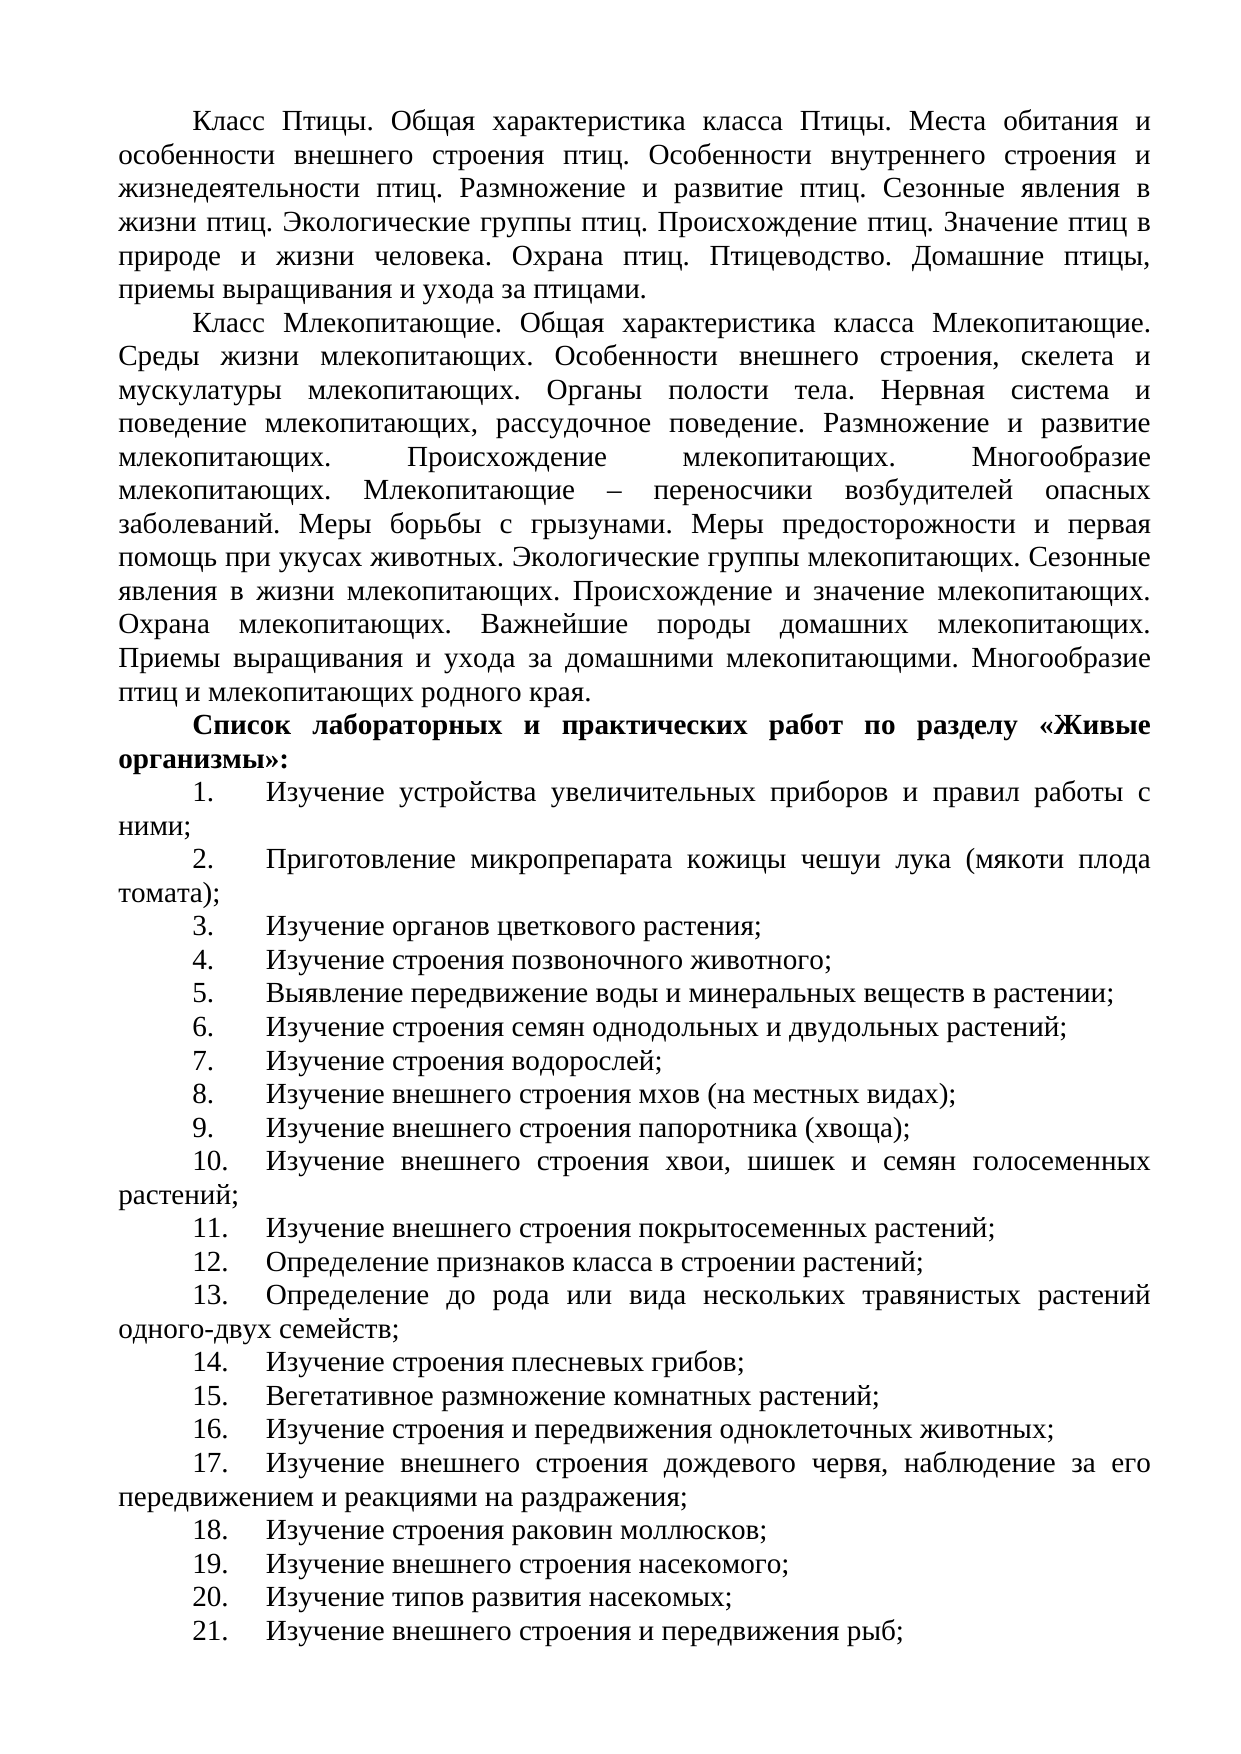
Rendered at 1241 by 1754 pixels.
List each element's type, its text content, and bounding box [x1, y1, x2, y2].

text Класс Птицы. Общая характеристика класса Птицы. Места обитания и особенности внешнего строения птиц. Особенности внутреннего строения и жизнедеятельности птиц. Размножение и развитие птиц. Сезонные явления в жизни птиц. Экологические группы птиц. Происхождение птиц. Значение птиц в природе и жизни человека. Охрана птиц. Птицеводство. Домашние птицы, приемы выращивания и ухода за птицами. [118, 103, 1152, 305]
list Приготовление микропрепарата кожицы чешуи лука (мякоти плода томата); [118, 841, 1152, 908]
list Изучение строения позвоночного животного; [118, 942, 1152, 976]
text Список лабораторных и практических работ по разделу «Живые организмы»: [118, 707, 1152, 774]
list Изучение органов цветкового растения; [118, 908, 1152, 942]
list Определение признаков класса в строении растений; [118, 1244, 1152, 1277]
list Вегетативное размножение комнатных растений; [118, 1378, 1152, 1412]
list Изучение внешнего строения дождевого червя, наблюдение за его передвижением и реакциями на раздражения; [118, 1445, 1152, 1512]
list Выявление передвижение воды и минеральных веществ в растении; [118, 976, 1152, 1009]
list Определение до рода или вида нескольких травянистых растений одного-двух семейств; [118, 1277, 1152, 1344]
list Изучение строения семян однодольных и двудольных растений; [118, 1009, 1152, 1043]
list Изучение строения и передвижения одноклеточных животных; [118, 1412, 1152, 1445]
list Изучение внешнего строения насекомого; [118, 1546, 1152, 1579]
list Изучение устройства увеличительных приборов и правил работы с ними; [118, 774, 1152, 841]
list Изучение строения водорослей; [118, 1043, 1152, 1076]
list Изучение строения раковин моллюсков; [118, 1512, 1152, 1546]
list Изучение внешнего строения покрытосеменных растений; [118, 1210, 1152, 1244]
text Класс Млекопитающие. Общая характеристика класса Млекопитающие. Среды жизни млекопитающих. Особенности внешнего строения, скелета и мускулатуры млекопитающих. Органы полости тела. Нервная система и поведение млекопитающих, рассудочное поведение. Размножение и развитие млекопитающих. Происхождение млекопитающих. Многообразие млекопитающих. Млекопитающие – переносчики возбудителей опасных заболеваний. Меры борьбы с грызунами. Меры предосторожности и первая помощь при укусах животных. Экологические группы млекопитающих. Сезонные явления в жизни млекопитающих. Происхождение и значение млекопитающих. Охрана млекопитающих. Важнейшие породы домашних млекопитающих. Приемы выращивания и ухода за домашними млекопитающими. Многообразие птиц и млекопитающих родного края. [118, 305, 1152, 707]
list Изучение внешнего строения папоротника (хвоща); [118, 1110, 1152, 1143]
list Изучение внешнего строения мхов (на местных видах); [118, 1076, 1152, 1110]
list Изучение внешнего строения хвои, шишек и семян голосеменных растений; [118, 1143, 1152, 1210]
list Изучение строения плесневых грибов; [118, 1344, 1152, 1378]
list Изучение типов развития насекомых; [118, 1579, 1152, 1613]
list Изучение внешнего строения и передвижения рыб; [118, 1613, 1152, 1646]
